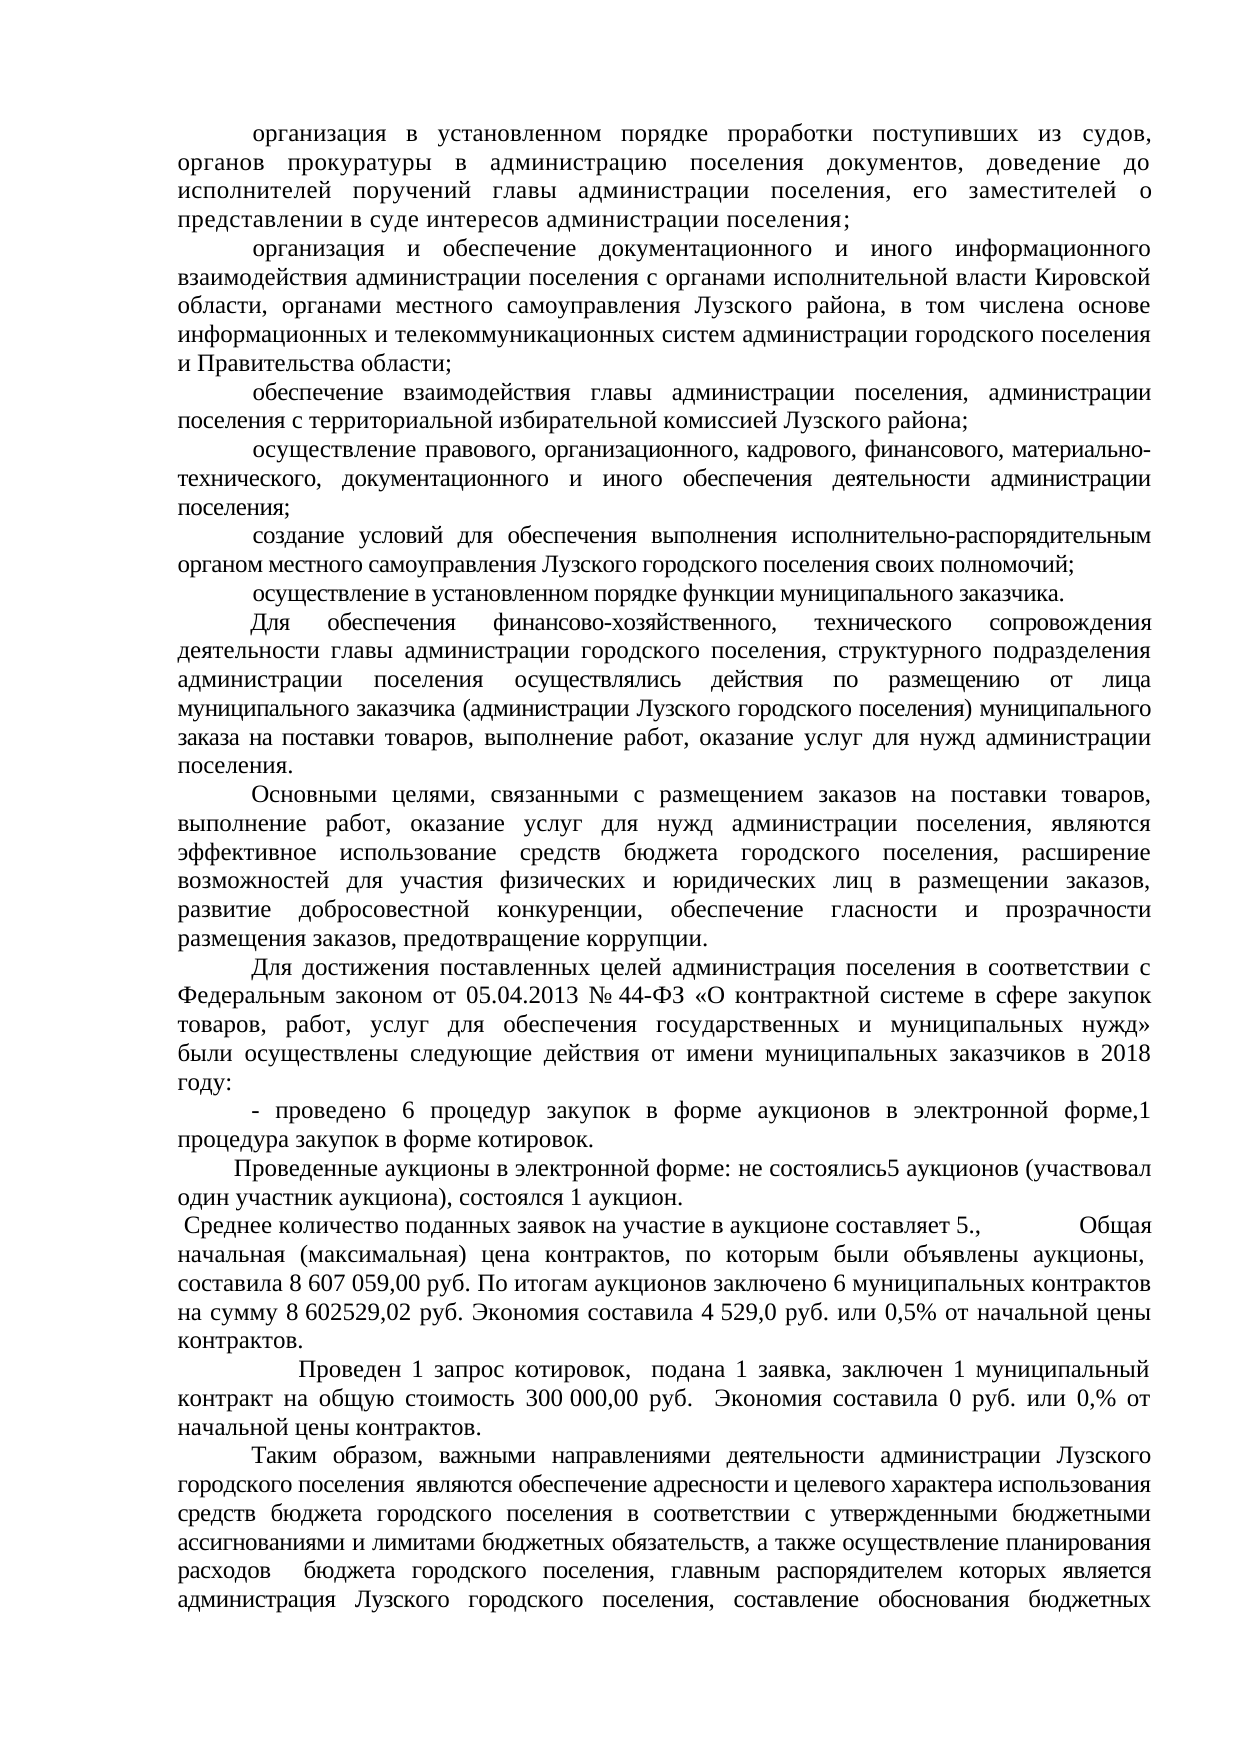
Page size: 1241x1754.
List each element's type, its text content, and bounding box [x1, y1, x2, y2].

text осуществление в установленном порядке функции муниципального заказчика. [177, 578, 1152, 607]
text Проведенные аукционы в электронной форме: не состоялись5 аукционов (участвовал один участник аукциона), состоялся 1 аукцион. [177, 1153, 1152, 1211]
text Среднее количество поданных заявок на участие в аукционе составляет 5., Общая начальная (максимальная) цена контрактов, по которым были объявлены аукционы, составила 8 607 059,00 руб. По итогам аукционов заключено 6 муниципальных контрактов на сумму 8 602529,02 руб. Экономия составила 4 529,0 руб. или 0,5% от начальной цены контрактов. [177, 1211, 1152, 1354]
text организация и обеспечение документационного и иного информационного взаимодействия администрации поселения с органами исполнительной власти Кировской области, органами местного самоуправления Лузского района, в том числена основе информационных и телекоммуникационных систем администрации городского поселения и Правительства области; [177, 233, 1152, 377]
text Основными целями, связанными с размещением заказов на поставки товаров, выполнение работ, оказание услуг для нужд администрации поселения, являются эффективное использование средств бюджета городского поселения, расширение возможностей для участия физических и юридических лиц в размещении заказов, развитие добросовестной конкуренции, обеспечение гласности и прозрачности размещения заказов, предотвращение коррупции. [177, 779, 1152, 952]
text организация в установленном порядке проработки поступивших из судов, органов прокуратуры в администрацию поселения документов, доведение до исполнителей поручений главы администрации поселения, его заместителей о представлении в суде интересов администрации поселения; [177, 118, 1152, 233]
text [177, 1441, 1152, 1613]
text обеспечение взаимодействия главы администрации поселения, администрации поселения с территориальной избирательной комиссией Лузского района; [177, 377, 1152, 434]
text Для достижения поставленных целей администрация поселения в соответствии с Федеральным законом от 05.04.2013 № 44-ФЗ «О контрактной системе в сфере закупок товаров, работ, услуг для обеспечения государственных и муниципальных нужд» были осуществлены следующие действия от имени муниципальных заказчиков в 2018 году: [177, 1038, 1152, 1096]
text - проведено 6 процедур закупок в форме аукционов в электронной форме,1 процедура закупок в форме котировок. [177, 1096, 1152, 1153]
text создание условий для обеспечения выполнения исполнительно-распорядительным органом местного самоуправления Лузского городского поселения своих полномочий; [177, 521, 1152, 578]
text Для обеспечения финансово-хозяйственного, технического сопровождения деятельности главы администрации городского поселения, структурного подразделения администрации поселения осуществлялись действия по размещению от лица муниципального заказчика (администрации Лузского городского поселения) муниципального заказа на поставки товаров, выполнение работ, оказание услуг для нужд администрации поселения. [177, 607, 1152, 779]
text осуществление правового, организационного, кадрового, финансового, материально-технического, документационного и иного обеспечения деятельности администрации поселения; [177, 434, 1152, 521]
text Проведен 1 запрос котировок, подана 1 заявка, заключен 1 муниципальный контракт на общую стоимость 300 000,00 руб. Экономия составила 0 руб. или 0,% от начальной цены контрактов. [177, 1354, 1152, 1441]
text Для достижения поставленных целей администрация поселения в соответствии с Федеральным законом от 05.04.2013 № 44-ФЗ «О контрактной системе в сфере закупок товаров, работ, услуг для обеспечения государственных и муниципальных нужд» были осуществлены следующие действия от имени муниципальных заказчиков в 2018 году: [177, 952, 1152, 1009]
